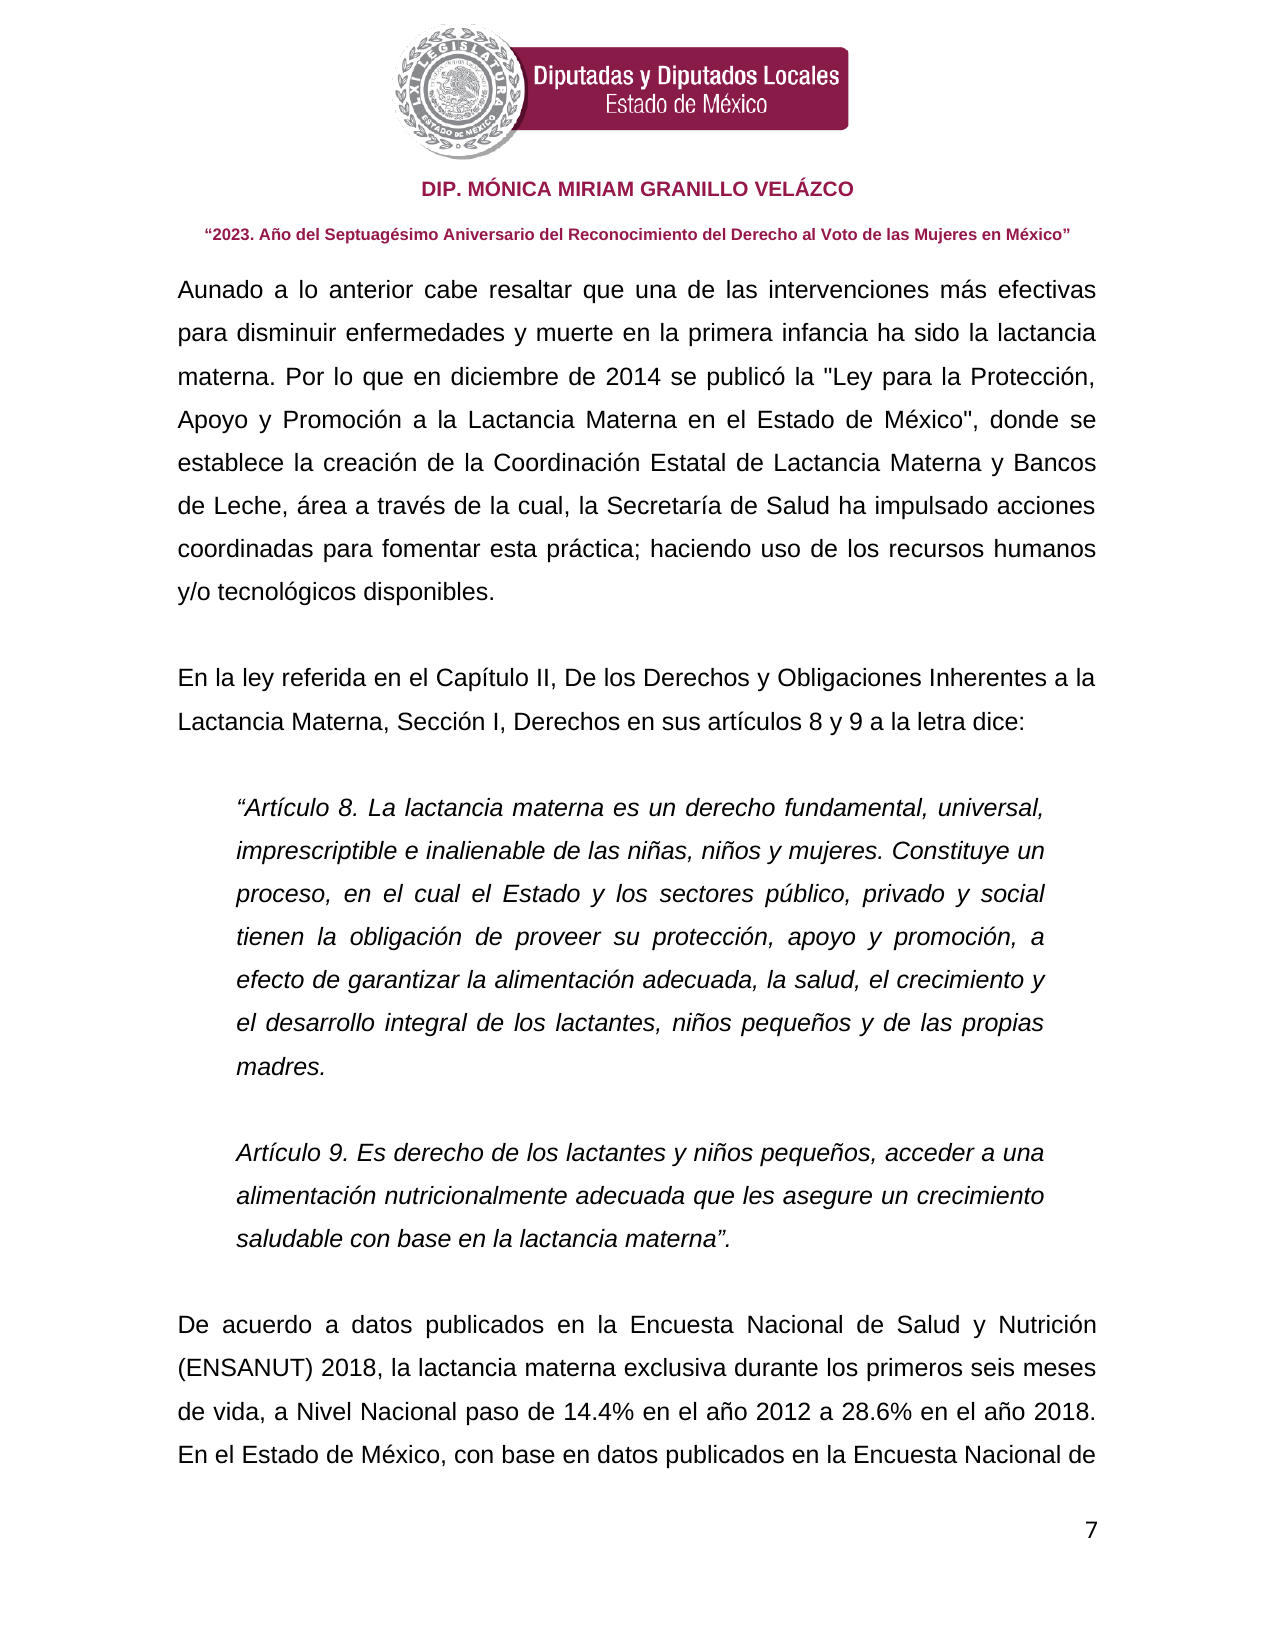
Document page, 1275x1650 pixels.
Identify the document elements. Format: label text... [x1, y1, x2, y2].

text En la ley referida en el Capítulo II, De los Derechos y Obligaciones Inherentes a la Lactancia Materna, Sección I, Derechos en sus artículos 8 y 9 a la letra dice: [177, 663, 1098, 735]
text Artículo 9. Es derecho de los lactantes y niños pequeños, acceder a una alimentación nutricionalmente adecuada que les asegure un crecimiento saludable con base en la lactancia materna”. [236, 1138, 1048, 1253]
text Aunado a lo anterior cabe resaltar que una de las intervenciones más efectivas para disminuir enfermedades y muerte en la primera infancia ha sido la lactancia materna. Por lo que en diciembre de 2014 se publicó la "Ley para la Protección, Apoyo y Promoción a la Lactancia Materna en el Estado de México", donde se establece la creación de la Coordinación Estatal de Lactancia Materna y Bancos de Leche, área a través de la cual, la Secretaría de Salud ha impulsado acciones coordinadas para fomentar esta práctica; haciendo uso de los recursos humanos y/o tecnológicos disponibles. [177, 275, 1098, 606]
text “Artículo 8. La lactancia materna es un derecho fundamental, universal, imprescriptible e inalienable de las niñas, niños y mujeres. Constituye un proceso, en el cual el Estado y los sectores público, privado y social tienen la obligación de proveer su protección, apoyo y promoción, a efecto de garantizar la alimentación adecuada, la salud, el crecimiento y el desarrollo integral de los lactantes, niños pequeños y de las propias madres. [236, 793, 1048, 1080]
picture [392, 14, 849, 167]
